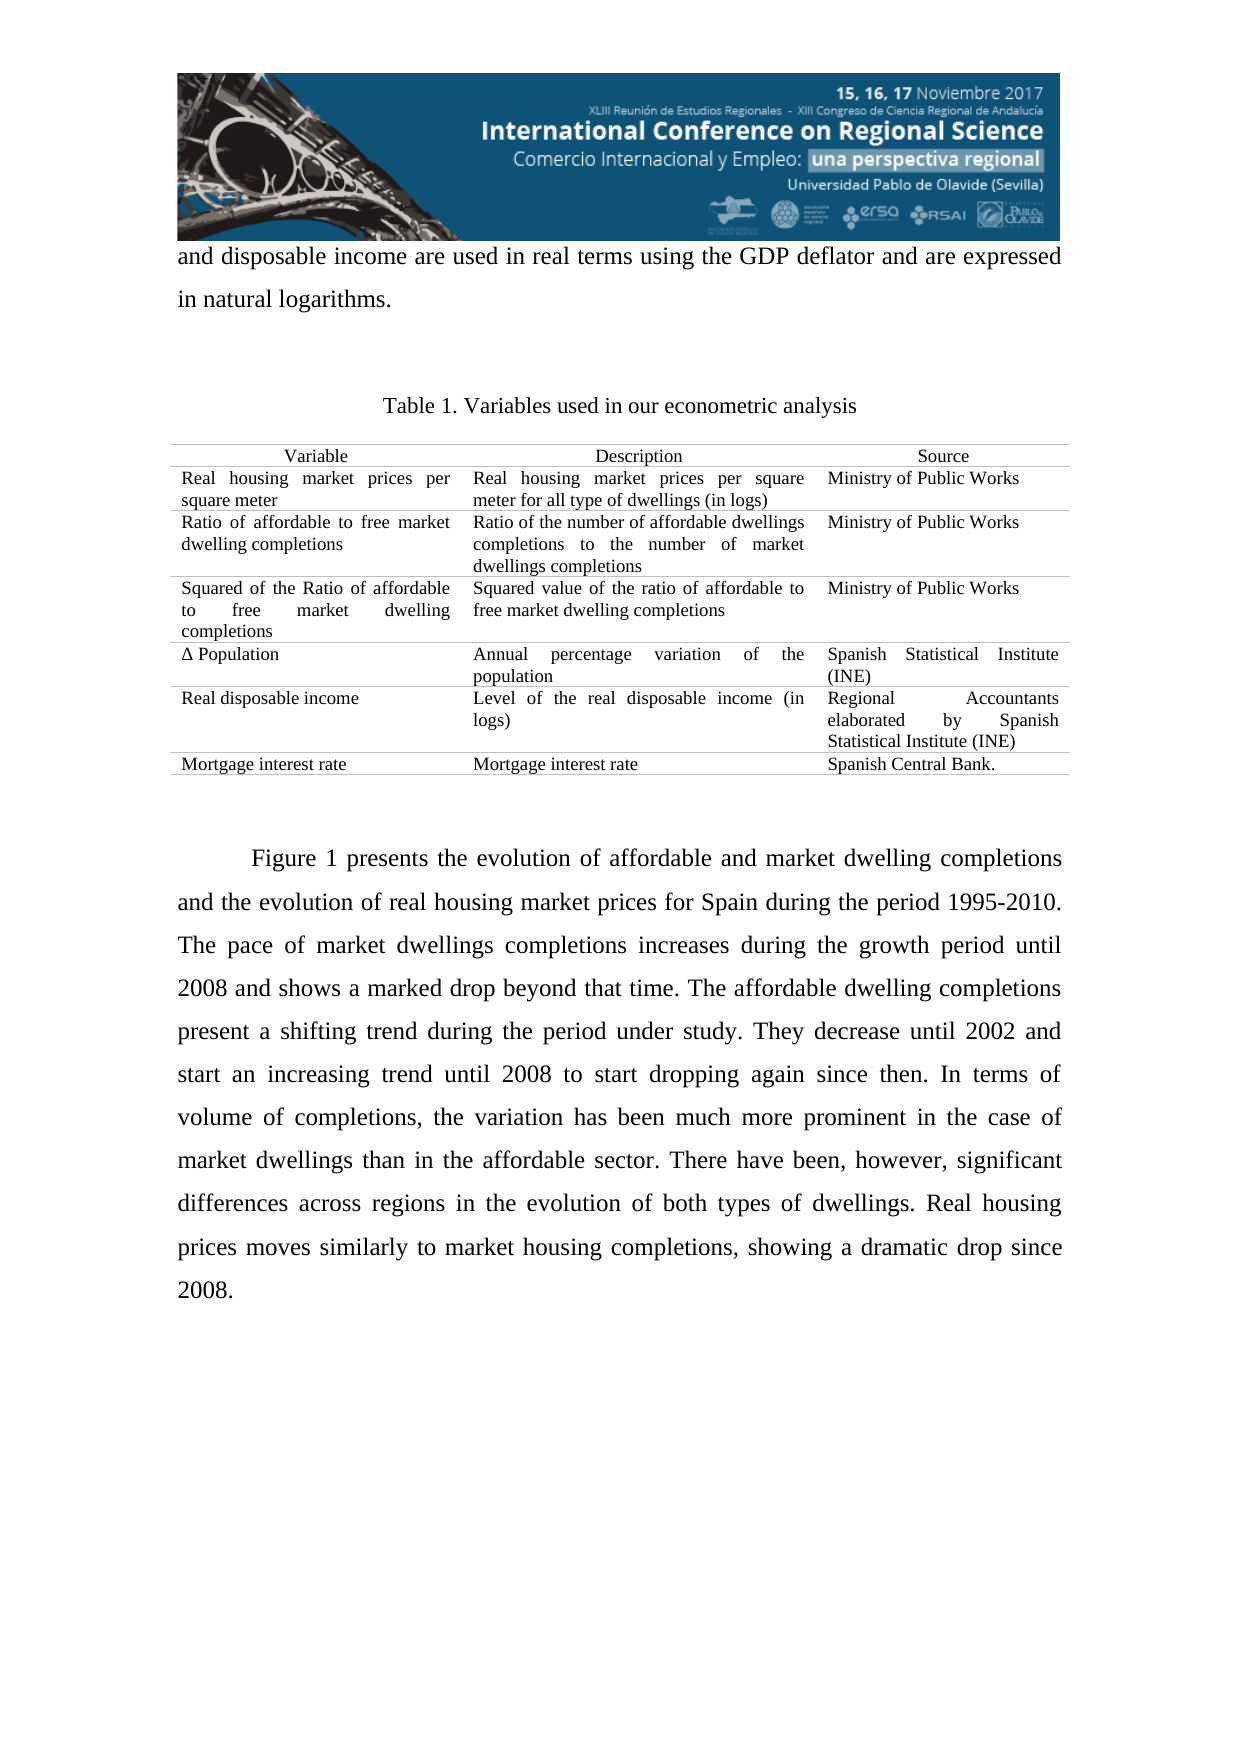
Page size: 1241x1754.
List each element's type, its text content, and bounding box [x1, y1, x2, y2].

table_cell Δ Population [170, 643, 462, 686]
table_cell Annual percentage variation of the population [462, 643, 816, 686]
text Table 1. Variables used in our econometric analysis [177, 392, 1063, 418]
table_cell Ministry of Public Works [816, 467, 1070, 510]
table_cell Ministry of Public Works [816, 511, 1070, 576]
table_cell Squared of the Ratio of affordable to free market dwelling completions [170, 577, 462, 642]
table_cell Mortgage interest rate [462, 753, 816, 774]
picture [177, 73, 1060, 241]
table_header Source [816, 445, 1070, 466]
text Figure 1 presents the evolution of affordable and market dwelling completions and the evolution of real housing market prices for Spain during the period 1995-2010. The pace of market dwellings completions increases during the growth period until 2008 and shows a marked drop beyond that time. The affordable dwelling completions present a shifting trend during the period under study. They decrease until 2002 and start an increasing trend until 2008 to start dropping again since then. In terms of volume of completions, the variation has been much more prominent in the case of market dwellings than in the affordable sector. There have been, however, significant differences across regions in the evolution of both types of dwellings. Real housing prices moves similarly to market housing completions, showing a dramatic drop since 2008. [177, 843, 1063, 1303]
table_cell Regional Accountants elaborated by Spanish Statistical Institute (INE) [816, 687, 1070, 752]
table_cell Real housing market prices per square meter [170, 467, 462, 510]
table_cell Mortgage interest rate [170, 753, 462, 774]
table_cell Real disposable income [170, 687, 462, 752]
table_cell Spanish Central Bank. [816, 753, 1070, 774]
table_cell Squared value of the ratio of affordable to free market dwelling completions [462, 577, 816, 642]
table_cell Level of the real disposable income (in logs) [462, 687, 816, 752]
table_cell Real housing market prices per square meter for all type of dwellings (in logs) [462, 467, 816, 510]
table_cell Spanish Statistical Institute (INE) [816, 643, 1070, 686]
table_cell Ministry of Public Works [816, 577, 1070, 642]
table_cell Ratio of the number of affordable dwellings completions to the number of market dwellings completions [462, 511, 816, 576]
table_header Variable [170, 445, 462, 466]
table_header Description [462, 445, 816, 466]
table_cell Ratio of affordable to free market dwelling completions [170, 511, 462, 576]
